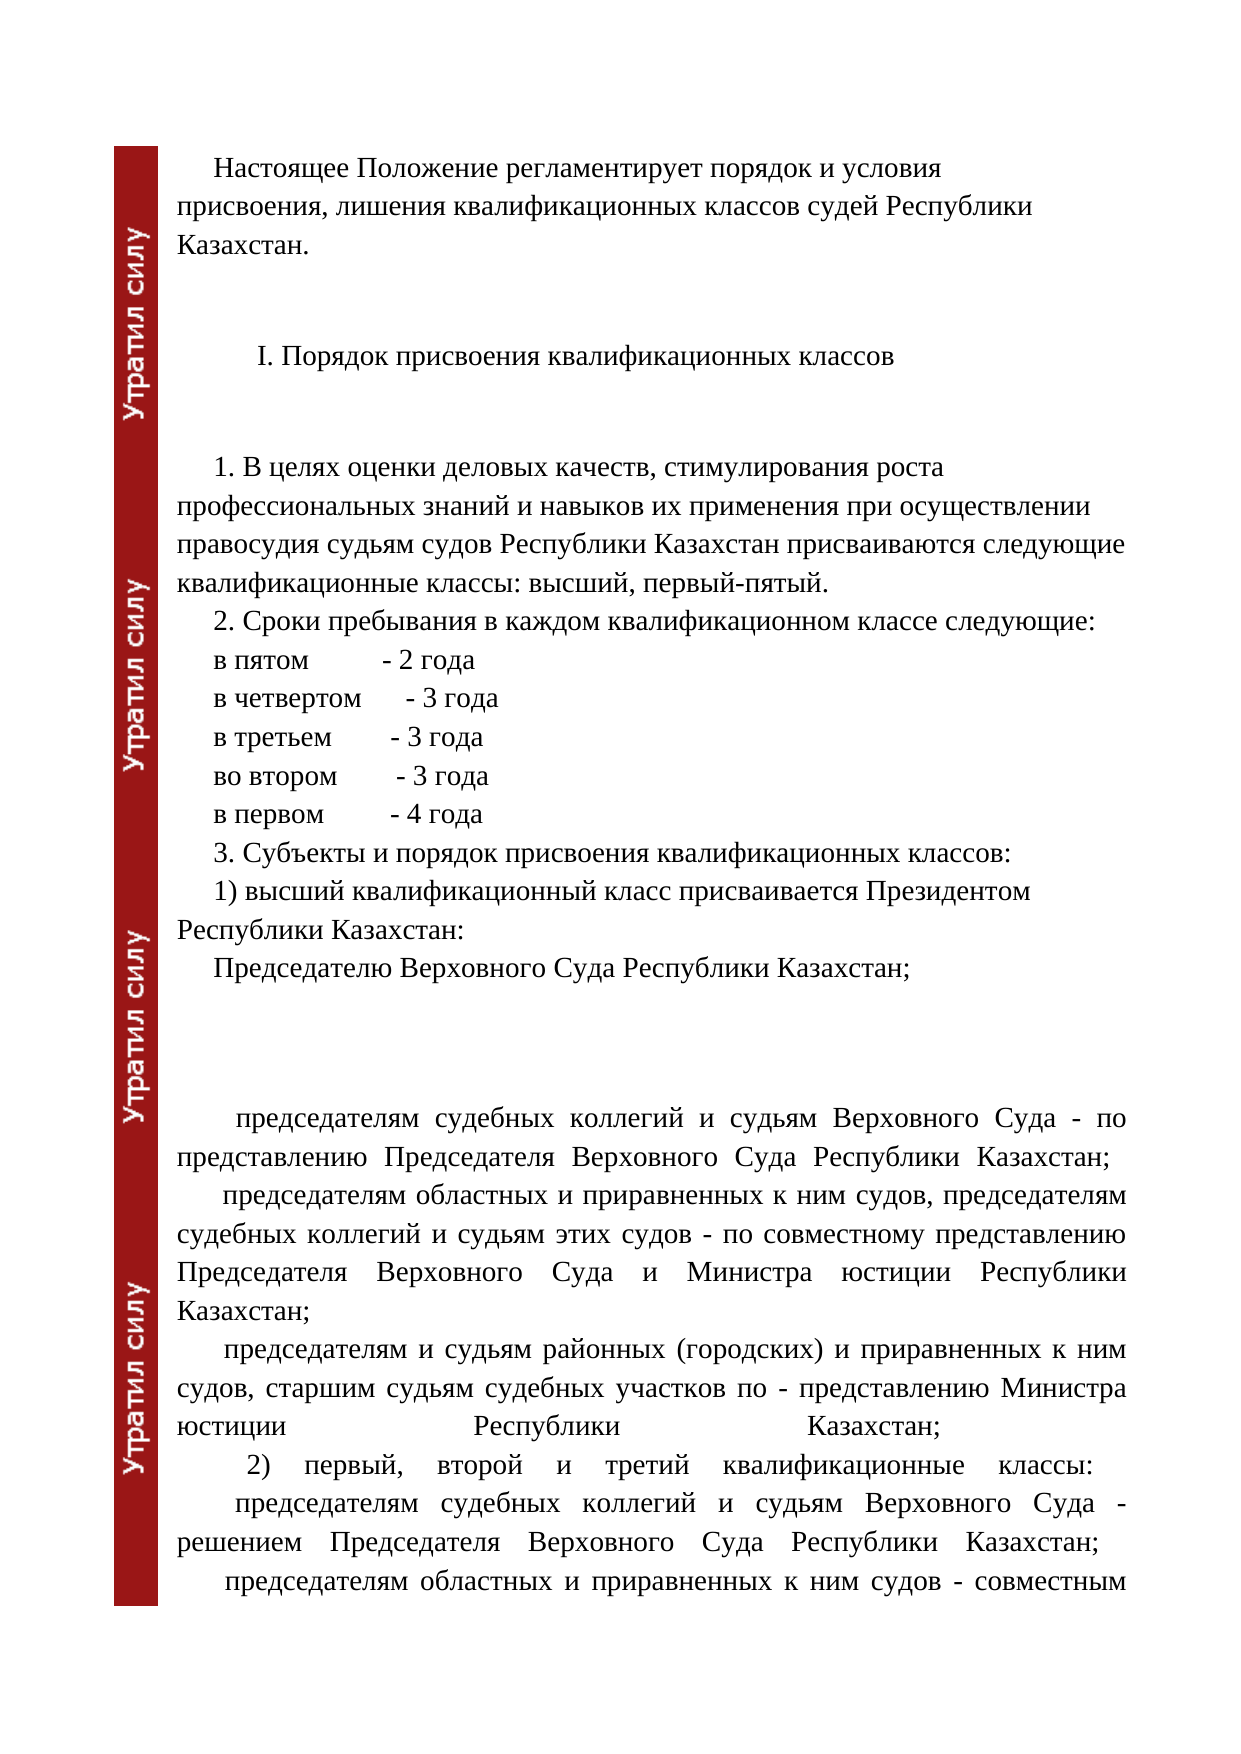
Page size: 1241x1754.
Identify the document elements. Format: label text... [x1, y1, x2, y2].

picture [114, 637, 158, 642]
text в четвертом - 3 года [112, 681, 1128, 714]
text Председателю Верховного Суда Республики Казахстан; [112, 950, 1128, 984]
text во втором - 3 года [112, 758, 1128, 791]
picture [114, 791, 158, 796]
text 2. Сроки пребывания в каждом квалификационном классе следующие: [112, 603, 1128, 637]
picture [114, 483, 158, 488]
text правосудия судьям судов Республики Казахстан присваиваются следующие [112, 526, 1128, 560]
picture [114, 753, 158, 758]
picture [114, 907, 158, 912]
picture [114, 261, 158, 338]
text Казахстан. [112, 227, 1128, 261]
text квалификационные классы: высший, первый-пятый. [112, 565, 1128, 598]
picture [114, 372, 158, 449]
text I. Порядок присвоения квалификационных классов [112, 338, 1128, 372]
text в третьем - 3 года [112, 719, 1128, 753]
text присвоения, лишения квалификационных классов судей Республики [112, 188, 1128, 222]
picture [114, 222, 158, 227]
picture [114, 868, 158, 873]
picture [114, 598, 158, 603]
picture [114, 560, 158, 565]
text в пятом - 2 года [112, 642, 1128, 676]
picture [114, 945, 158, 950]
text 1) высший квалификационный класс присваивается Президентом [112, 873, 1128, 907]
picture [114, 1596, 158, 1606]
text в первом - 4 года [112, 796, 1128, 830]
picture [114, 146, 158, 150]
picture [114, 183, 158, 188]
text Настоящее Положение регламентирует порядок и условия [112, 150, 1128, 183]
picture [114, 676, 158, 681]
text 1. В целях оценки деловых качеств, стимулирования роста [112, 449, 1128, 483]
picture [114, 830, 158, 835]
text профессиональных знаний и навыков их применения при осуществлении [112, 488, 1128, 521]
text Республики Казахстан: [112, 912, 1128, 945]
text 3. Субъекты и порядок присвоения квалификационных классов: [112, 835, 1128, 868]
picture [114, 714, 158, 719]
picture [114, 984, 158, 1062]
picture [114, 521, 158, 526]
